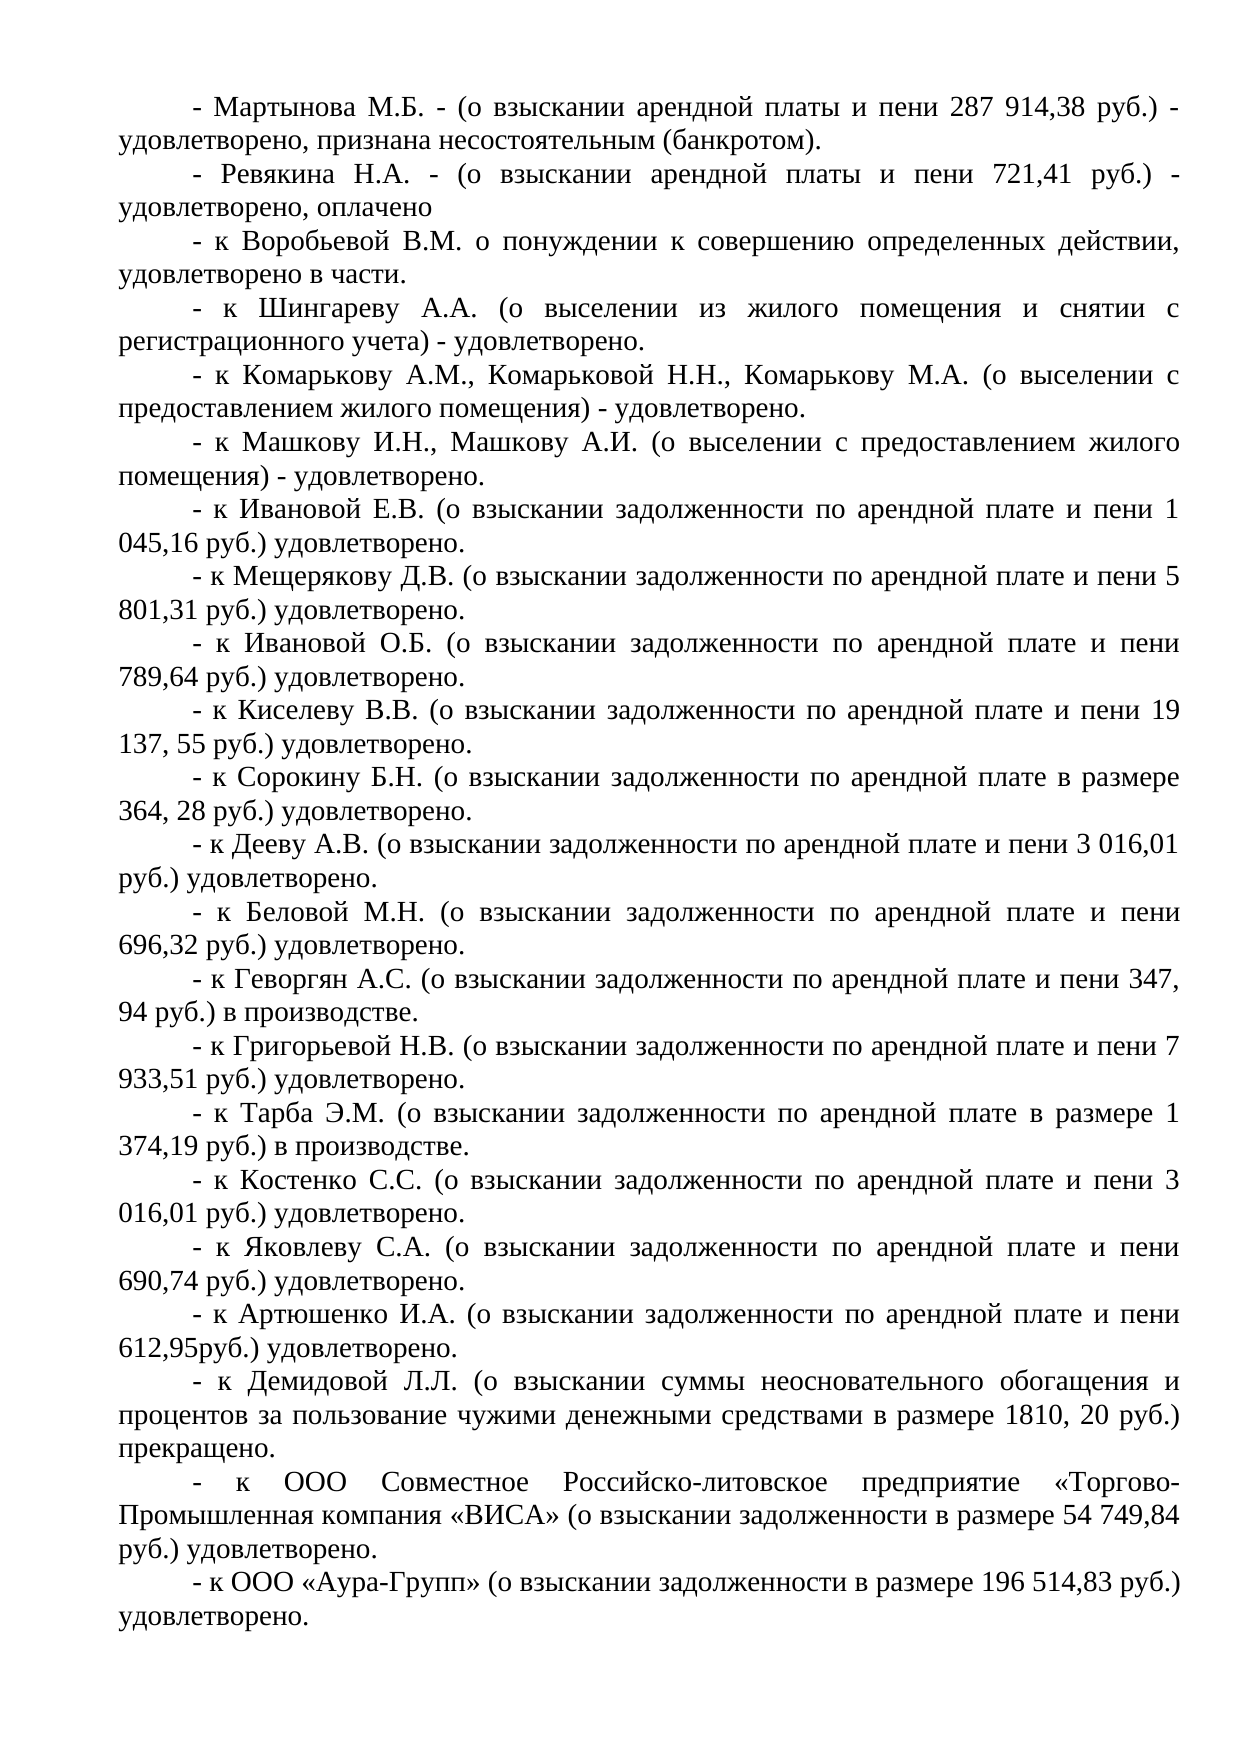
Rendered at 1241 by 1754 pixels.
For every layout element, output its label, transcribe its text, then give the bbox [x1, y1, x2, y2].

text - к Артюшенко И.А. (о взыскании задолженности по арендной плате и пени 612,95руб.) удовлетворено. [118, 1296, 1181, 1363]
text - к Яковлеву С.А. (о взыскании задолженности по арендной плате и пени 690,74 руб.) удовлетворено. [118, 1229, 1181, 1296]
text - к Шингареву А.А. (о выселении из жилого помещения и снятии с регистрационного учета) - удовлетворено. [118, 290, 1181, 357]
text - к Комарькову А.М., Комарьковой Н.Н., Комарькову М.А. (о выселении с предоставлением жилого помещения) - удовлетворено. [118, 357, 1181, 424]
text - к Ивановой О.Б. (о взыскании задолженности по арендной плате и пени 789,64 руб.) удовлетворено. [118, 625, 1181, 692]
text - к Григорьевой Н.В. (о взыскании задолженности по арендной плате и пени 7 933,51 руб.) удовлетворено. [118, 1028, 1181, 1095]
text - к Сорокину Б.Н. (о взыскании задолженности по арендной плате в размере 364, 28 руб.) удовлетворено. [118, 759, 1181, 827]
text - к Киселеву В.В. (о взыскании задолженности по арендной плате и пени 19 137, 55 руб.) удовлетворено. [118, 692, 1181, 759]
text - к Машкову И.Н., Машкову А.И. (о выселении с предоставлением жилого помещения) - удовлетворено. [118, 424, 1181, 491]
text - к Воробьевой В.М. о понуждении к совершению определенных действии, удовлетворено в части. [118, 223, 1181, 290]
text - к Демидовой Л.Л. (о взыскании суммы неосновательного обогащения и процентов за пользование чужими денежными средствами в размере 1810, 20 руб.) прекращено. [118, 1363, 1181, 1464]
text - к Беловой М.Н. (о взыскании задолженности по арендной плате и пени 696,32 руб.) удовлетворено. [118, 894, 1181, 961]
text - Мартынова М.Б. - (о взыскании арендной платы и пени 287 914,38 руб.) - удовлетворено, признана несостоятельным (банкротом). [118, 89, 1181, 156]
text - к Ивановой Е.В. (о взыскании задолженности по арендной плате и пени 1 045,16 руб.) удовлетворено. [118, 491, 1181, 558]
text - к Костенко С.С. (о взыскании задолженности по арендной плате и пени 3 016,01 руб.) удовлетворено. [118, 1162, 1181, 1229]
text - к ООО «Аура-Групп» (о взыскании задолженности в размере 196 514,83 руб.) удовлетворено. [118, 1564, 1181, 1632]
text - к Тарба Э.М. (о взыскании задолженности по арендной плате в размере 1 374,19 руб.) в производстве. [118, 1095, 1181, 1162]
text - к ООО Совместное Российско-литовское предприятие «Торгово-Промышленная компания «ВИСА» (о взыскании задолженности в размере 54 749,84 руб.) удовлетворено. [118, 1464, 1181, 1564]
text - к Дееву А.В. (о взыскании задолженности по арендной плате и пени 3 016,01 руб.) удовлетворено. [118, 827, 1181, 894]
text - к Мещерякову Д.В. (о взыскании задолженности по арендной плате и пени 5 801,31 руб.) удовлетворено. [118, 558, 1181, 625]
text - Ревякина Н.А. - (о взыскании арендной платы и пени 721,41 руб.) - удовлетворено, оплачено [118, 156, 1181, 223]
text - к Геворгян А.С. (о взыскании задолженности по арендной плате и пени 347, 94 руб.) в производстве. [118, 961, 1181, 1028]
